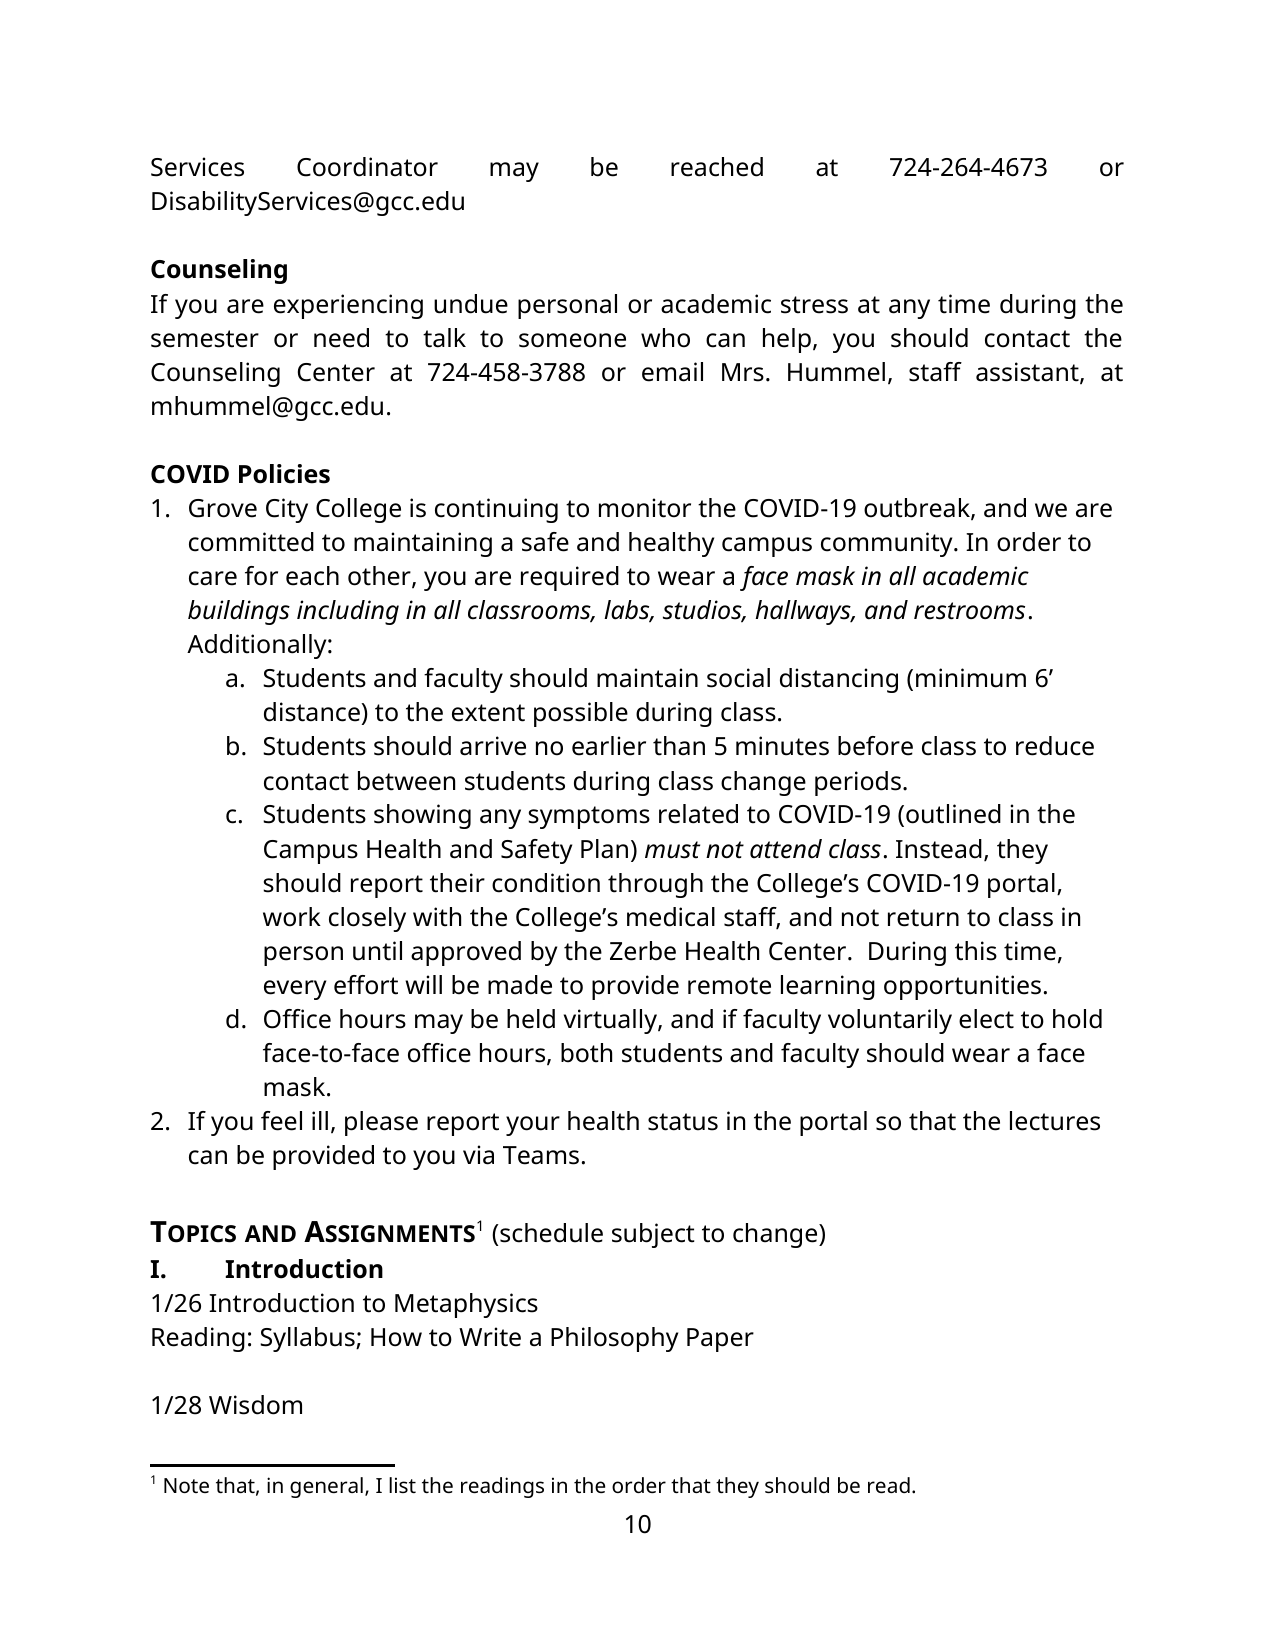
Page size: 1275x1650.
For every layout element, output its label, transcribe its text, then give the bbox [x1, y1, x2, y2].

text Reading: Syllabus; How to Write a Philosophy Paper [150, 1319, 1125, 1353]
text COVID Policies [150, 457, 1125, 491]
text 1/26 Introduction to Metaphysics [150, 1285, 1125, 1319]
text Topics and Assignments (schedule subject to change) [150, 1212, 1125, 1251]
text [150, 150, 1125, 218]
list Introduction [150, 1251, 1125, 1285]
list Grove City College is continuing to monitor the COVID-19 outbreak, and we are committed to maintaining a safe and healthy campus community. In order to care for each other, you are required to wear a face mask in all academic buildings including in all classrooms, labs, studios, hallways, and restrooms. Additionally: [150, 491, 1125, 661]
text 1/28 Wisdom [150, 1387, 1125, 1422]
text If you are experiencing undue personal or academic stress at any time during the semester or need to talk to someone who can help, you should contact the Counseling Center at 724-458-3788 or email Mrs. Hummel, staff assistant, at mhummel@gcc.edu. [150, 286, 1125, 422]
list Students should arrive no earlier than 5 minutes before class to reduce contact between students during class change periods. [225, 729, 1125, 797]
text Counseling [150, 252, 1125, 286]
list If you feel ill, please report your health status in the portal so that the lectures can be provided to you via Teams. [150, 1104, 1125, 1172]
list Office hours may be held virtually, and if faculty voluntarily elect to hold face-to-face office hours, both students and faculty should wear a face mask. [225, 1002, 1125, 1104]
list Students showing any symptoms related to COVID-19 (outlined in the Campus Health and Safety Plan) must not attend class. Instead, they should report their condition through the College’s COVID-19 portal, work closely with the College’s medical staff, and not return to class in person until approved by the Zerbe Health Center. During this time, every effort will be made to provide remote learning opportunities. [225, 797, 1125, 1002]
list Students and faculty should maintain social distancing (minimum 6’ distance) to the extent possible during class. [225, 661, 1125, 729]
